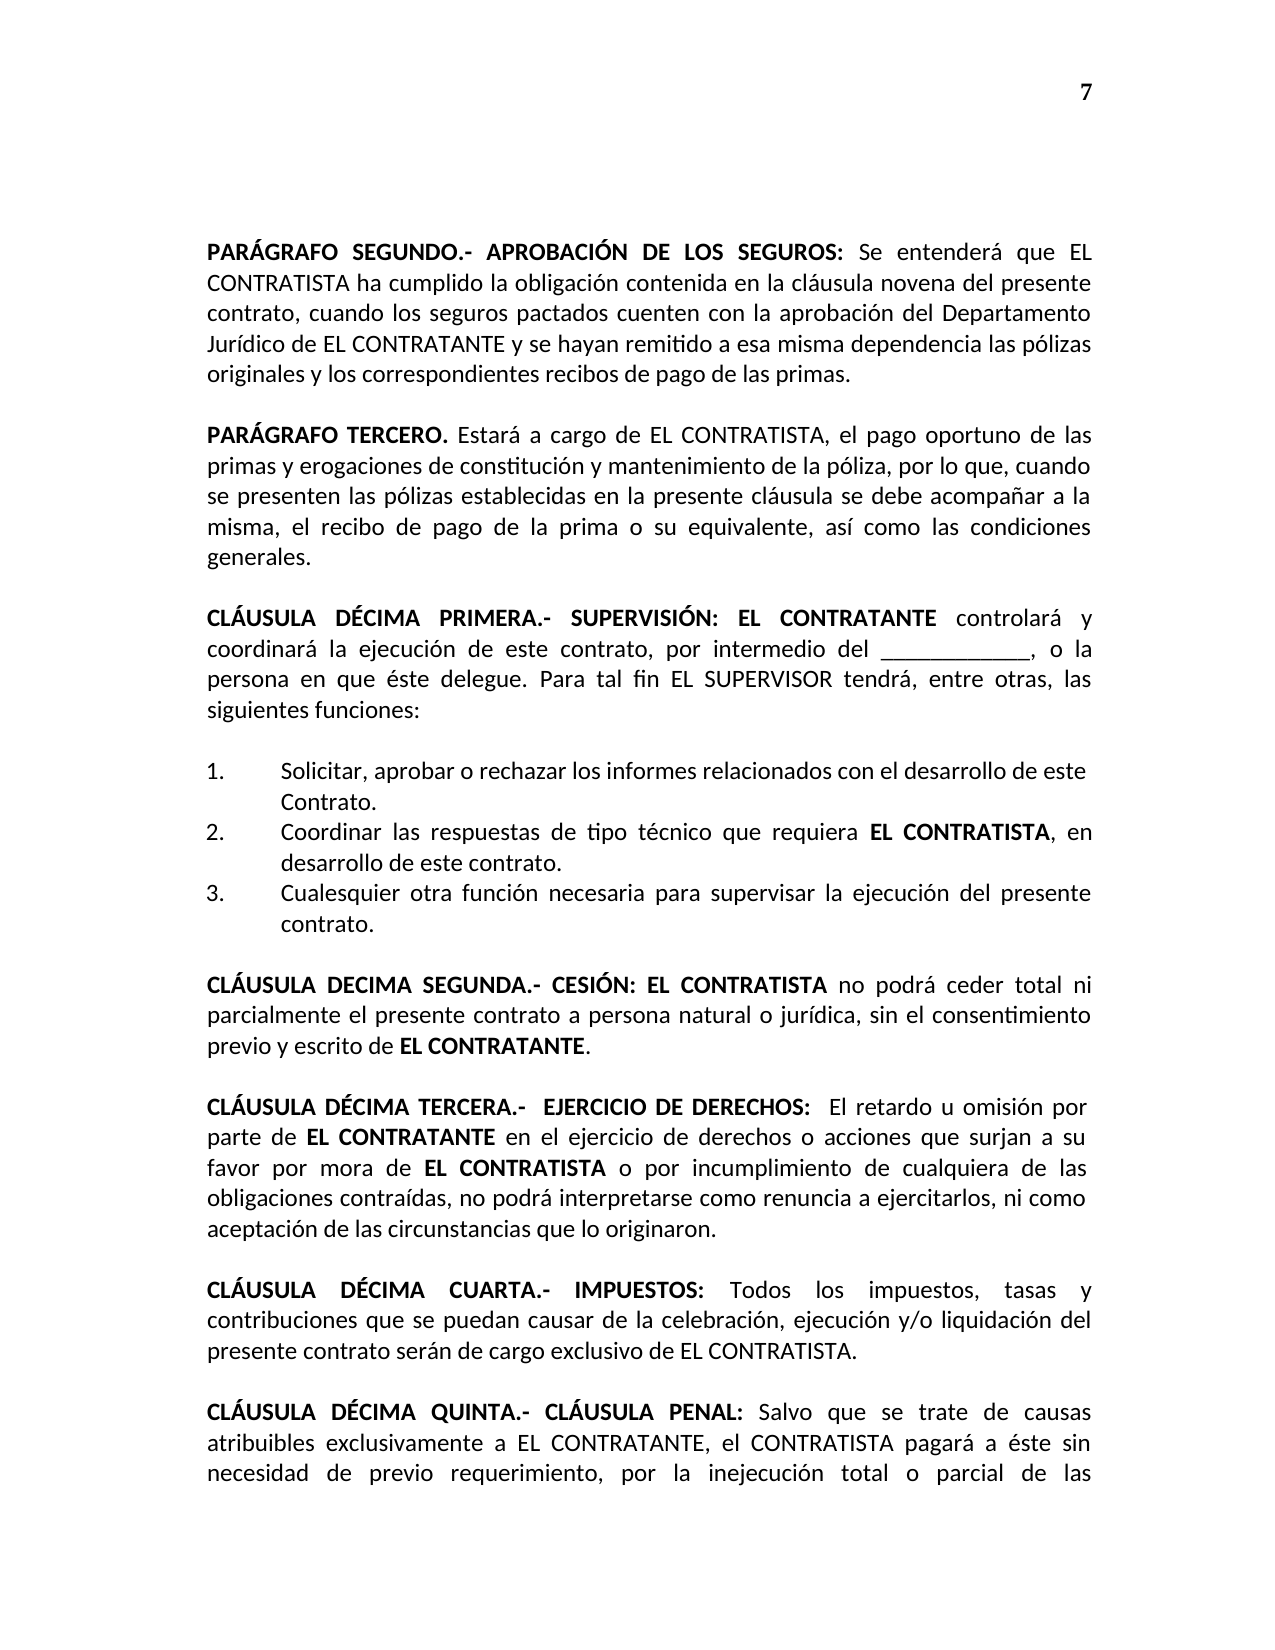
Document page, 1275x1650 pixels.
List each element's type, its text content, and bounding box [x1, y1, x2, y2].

text CLÁUSULA DÉCIMA TERCERA.- EJERCICIO DE DERECHOS: El retardo u omisión por parte de EL CONTRATANTE en el ejercicio de derechos o acciones que surjan a su favor por mora de EL CONTRATISTA o por incumplimiento de cualquiera de las obligaciones contraídas, no podrá interpretarse como renuncia a ejercitarlos, ni como aceptación de las circunstancias que lo originaron. [207, 1091, 1087, 1243]
list Solicitar, aprobar o rechazar los informes relacionados con el desarrollo de este Contrato. [206, 755, 1092, 816]
text CLÁUSULA DÉCIMA PRIMERA.- SUPERVISIÓN: EL CONTRATANTE controlará y coordinará la ejecución de este contrato, por intermedio del ____________, o la persona en que éste delegue. Para tal fin EL SUPERVISOR tendrá, entre otras, las siguientes funciones: [207, 603, 1092, 725]
list Cualesquier otra función necesaria para supervisar la ejecución del presente contrato. [206, 877, 1092, 938]
text PARÁGRAFO TERCERO. Estará a cargo de EL CONTRATISTA, el pago oportuno de las primas y erogaciones de constitución y mantenimiento de la póliza, por lo que, cuando se presenten las pólizas establecidas en la presente cláusula se debe acompañar a la misma, el recibo de pago de la prima o su equivalente, así como las condiciones generales. [207, 419, 1092, 572]
text PARÁGRAFO SEGUNDO.- APROBACIÓN DE LOS SEGUROS: Se entenderá que EL CONTRATISTA ha cumplido la obligación contenida en la cláusula novena del presente contrato, cuando los seguros pactados cuenten con la aprobación del Departamento Jurídico de EL CONTRATANTE y se hayan remitido a esa misma dependencia las pólizas originales y los correspondientes recibos de pago de las primas. [207, 236, 1092, 389]
text CLÁUSULA DECIMA SEGUNDA.- CESIÓN: EL CONTRATISTA no podrá ceder total ni parcialmente el presente contrato a persona natural o jurídica, sin el consentimiento previo y escrito de EL CONTRATANTE. [207, 969, 1092, 1060]
list Coordinar las respuestas de tipo técnico que requiera EL CONTRATISTA, en desarrollo de este contrato. [206, 816, 1092, 877]
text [207, 1396, 1092, 1488]
text CLÁUSULA DÉCIMA CUARTA.- IMPUESTOS: Todos los impuestos, tasas y contribuciones que se puedan causar de la celebración, ejecución y/o liquidación del presente contrato serán de cargo exclusivo de EL CONTRATISTA. [207, 1274, 1092, 1366]
